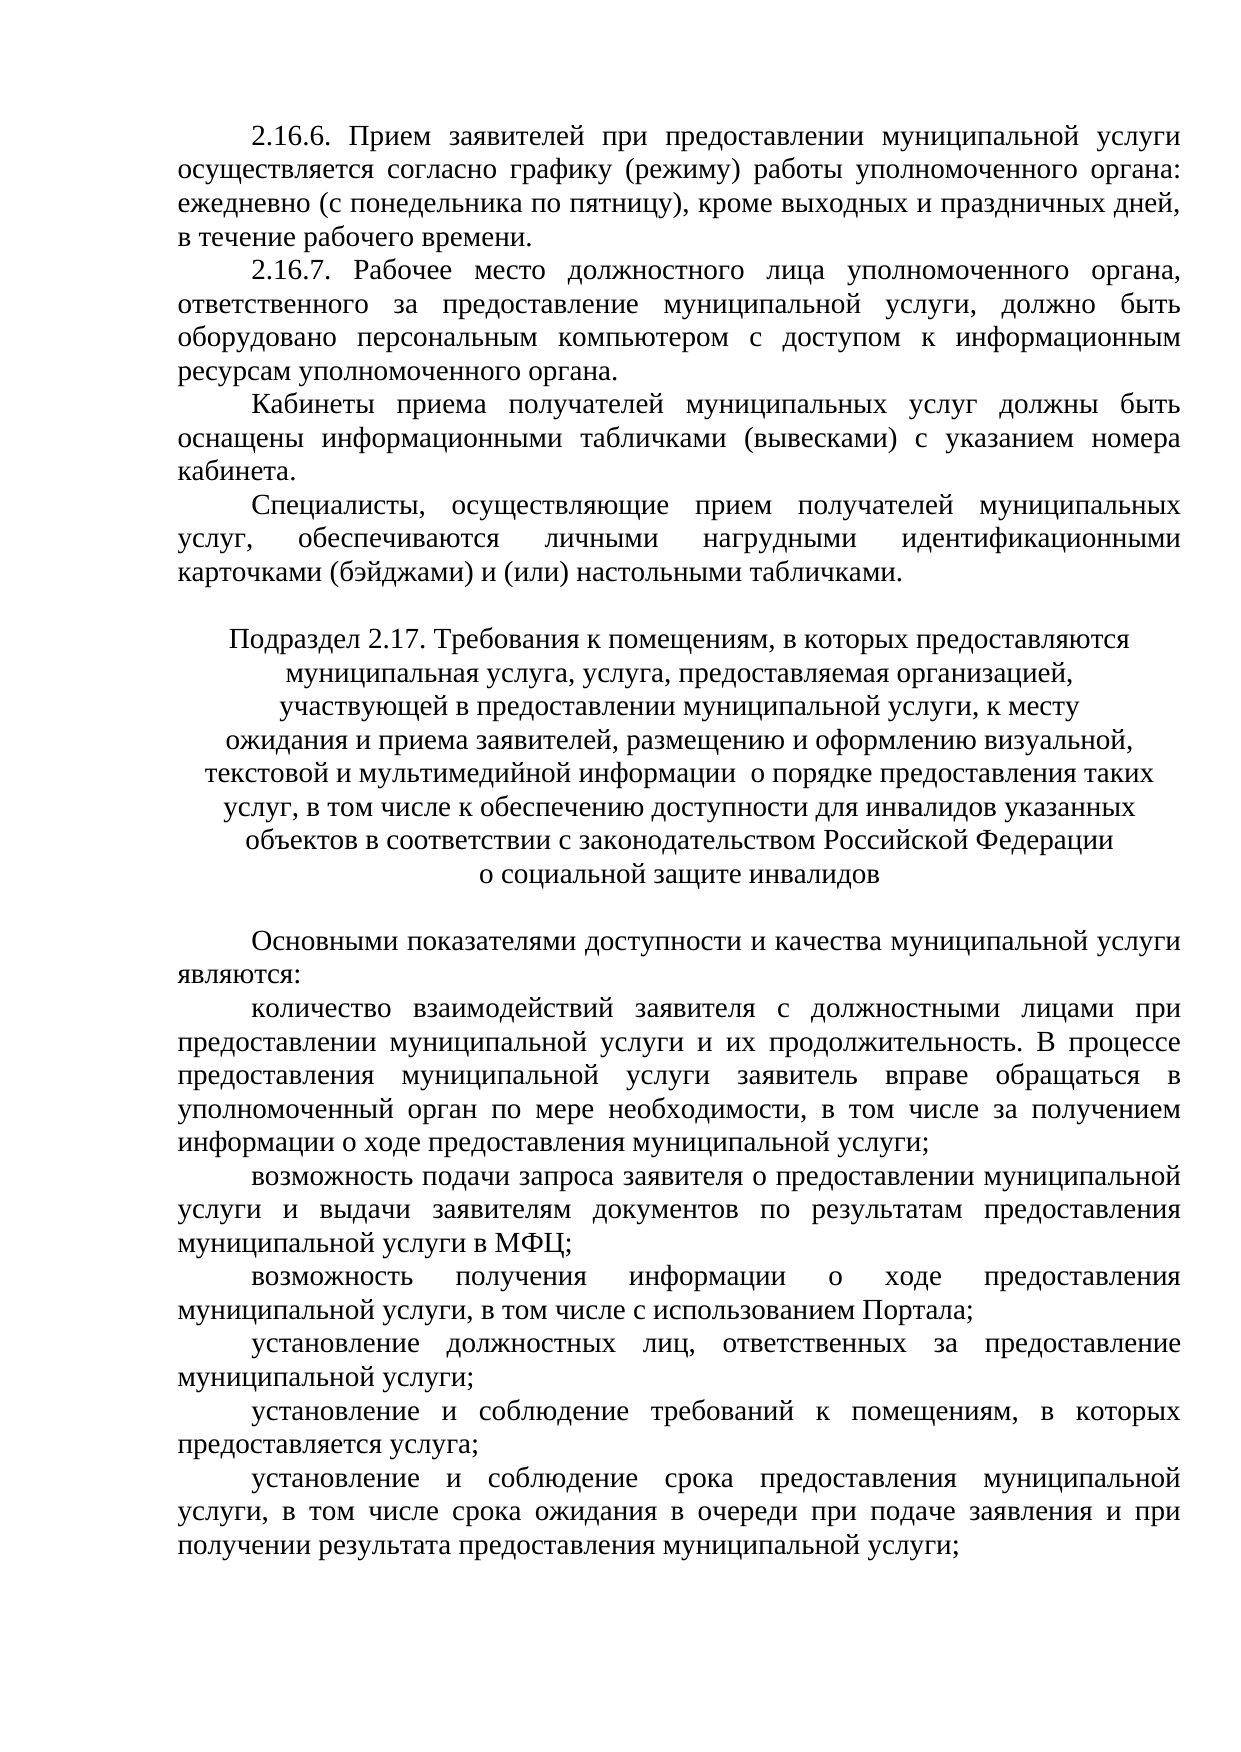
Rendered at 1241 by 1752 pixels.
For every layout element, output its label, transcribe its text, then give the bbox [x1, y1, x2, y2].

text установление должностных лиц, ответственных за предоставление муниципальной услуги; [177, 1326, 1182, 1393]
text Основными показателями доступности и качества муниципальной услуги являются: [177, 923, 1182, 990]
text муниципальная услуга, услуга, предоставляемая организацией, [177, 655, 1182, 688]
text Специалисты, осуществляющие прием получателей муниципальных услуг, обеспечиваются личными нагрудными идентификационными карточками (бэйджами) и (или) настольными табличками. [177, 487, 1182, 588]
text Подраздел 2.17. Требования к помещениям, в которых предоставляются [177, 621, 1182, 655]
text 2.16.6. Прием заявителей при предоставлении муниципальной услуги осуществляется согласно графику (режиму) работы уполномоченного органа: ежедневно (с понедельника по пятницу), кроме выходных и праздничных дней, в течение рабочего времени. [177, 118, 1182, 252]
text 2.16.7. Рабочее место должностного лица уполномоченного органа, ответственного за предоставление муниципальной услуги, должно быть оборудовано персональным компьютером с доступом к информационным ресурсам уполномоченного органа. [177, 252, 1182, 386]
text ожидания и приема заявителей, размещению и оформлению визуальной, [177, 722, 1182, 755]
text объектов в соответствии с законодательством Российской Федерации [177, 822, 1182, 856]
text количество взаимодействий заявителя с должностными лицами при предоставлении муниципальной услуги и их продолжительность. В процессе предоставления муниципальной услуги заявитель вправе обращаться в уполномоченный орган по мере необходимости, в том числе за получением информации о ходе предоставления муниципальной услуги; [177, 990, 1182, 1158]
text Кабинеты приема получателей муниципальных услуг должны быть оснащены информационными табличками (вывесками) с указанием номера кабинета. [177, 386, 1182, 487]
text установление и соблюдение требований к помещениям, в которых предоставляется услуга; [177, 1393, 1182, 1460]
text установление и соблюдение срока предоставления муниципальной услуги, в том числе срока ожидания в очереди при подаче заявления и при получении результата предоставления муниципальной услуги; [177, 1460, 1182, 1560]
text возможность получения информации о ходе предоставления муниципальной услуги, в том числе с использованием Портала; [177, 1258, 1182, 1326]
text текстовой и мультимедийной информации о порядке предоставления таких услуг, в том числе к обеспечению доступности для инвалидов указанных [177, 755, 1182, 822]
text возможность подачи запроса заявителя о предоставлении муниципальной услуги и выдачи заявителям документов по результатам предоставления муниципальной услуги в МФЦ; [177, 1158, 1182, 1258]
text участвующей в предоставлении муниципальной услуги, к месту [177, 688, 1182, 722]
text о социальной защите инвалидов [177, 856, 1182, 889]
